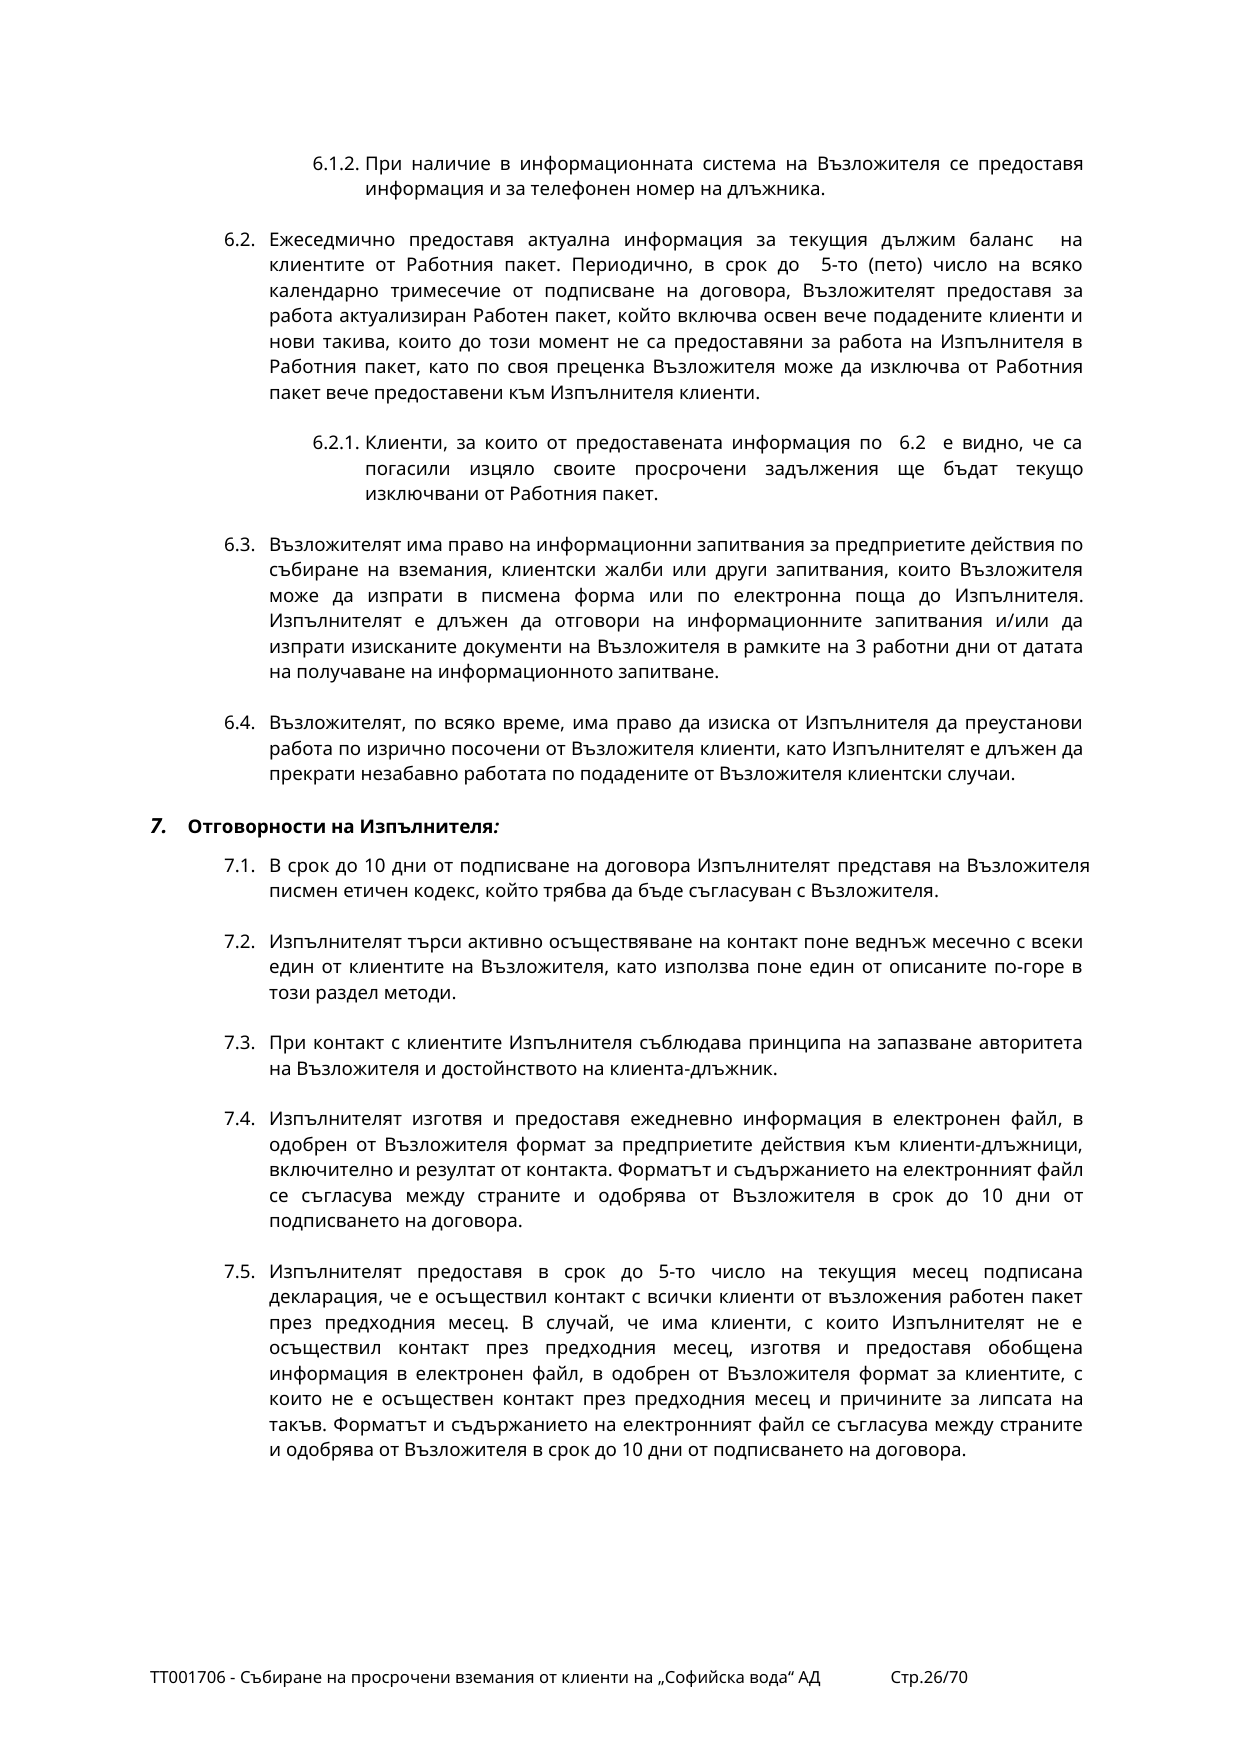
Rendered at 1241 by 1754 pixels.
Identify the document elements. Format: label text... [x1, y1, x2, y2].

list Възложителят, по всяко време, има право да изиска от Изпълнителя да преустанови работа по изрично посочени от Възложителя клиенти, като Изпълнителят е длъжен да прекрати незабавно работата по подадените от Възложителя клиентски случаи. [224, 709, 1084, 786]
list В срок до 10 дни от подписване на договора Изпълнителят представя на Възложителя писмен етичен кодекс, който трябва да бъде съгласуван с Възложителя. [224, 852, 1090, 903]
list При контакт с клиентите Изпълнителя съблюдава принципа на запазване авторитета на Възложителя и достойнството на клиента-длъжник. [224, 1029, 1084, 1081]
list Ежеседмично предоставя актуална информация за текущия дължим баланс на клиентите от Работния пакет. Периодично, в срок до 5-то (пето) число на всяко календарно тримесечие от подписване на договора, Възложителят предоставя за работа актуализиран Работен пакет, който включва освен вече подадените клиенти и нови такива, които до този момент не са предоставяни за работа на Изпълнителя в Работния пакет, като по своя преценка Възложителя може да изключва от Работния пакет вече предоставени към Изпълнителя клиенти. [224, 226, 1084, 405]
list При наличие в информационната система на Възложителя се предоставя информация и за телефонен номер на длъжника. [312, 150, 1084, 201]
list Възложителят има право на информационни запитвания за предприетите действия по събиране на вземания, клиентски жалби или други запитвания, които Възложителя може да изпрати в писмена форма или по електронна поща до Изпълнителя. Изпълнителят е длъжен да отговори на информационните запитвания и/или да изпрати изисканите документи на Възложителя в рамките на 3 работни дни от датата на получаване на информационното запитване. [224, 531, 1084, 684]
list Клиенти, за които от предоставената информация по 6.2 е видно, че са погасили изцяло своите просрочени задължения ще бъдат текущо изключвани от Работния пакет. [312, 430, 1084, 506]
list Изпълнителят предоставя в срок до 5-то число на текущия месец подписана декларация, че е осъществил контакт с всички клиенти от възложения работен пакет през предходния месец. В случай, че има клиенти, с които Изпълнителят не е осъществил контакт през предходния месец, изготвя и предоставя обобщена информация в електронен файл, в одобрен от Възложителя формат за клиентите, с които не е осъществен контакт през предходния месец и причините за липсата на такъв. Форматът и съдържанието на електронният файл се съгласува между страните и одобрява от Възложителя в срок до 10 дни от подписването на договора. [224, 1258, 1084, 1462]
list Отговорности на Изпълнителя: [150, 811, 1084, 839]
list Изпълнителят изготвя и предоставя ежедневно информация в електронен файл, в одобрен от Възложителя формат за предприетите действия към клиенти-длъжници, включително и резултат от контакта. Форматът и съдържанието на електронният файл се съгласува между страните и одобрява от Възложителя в срок до 10 дни от подписването на договора. [224, 1106, 1084, 1233]
list Изпълнителят търси активно осъществяване на контакт поне веднъж месечно с всеки един от клиентите на Възложителя, като използва поне един от описаните по-горе в този раздел методи. [224, 928, 1084, 1004]
